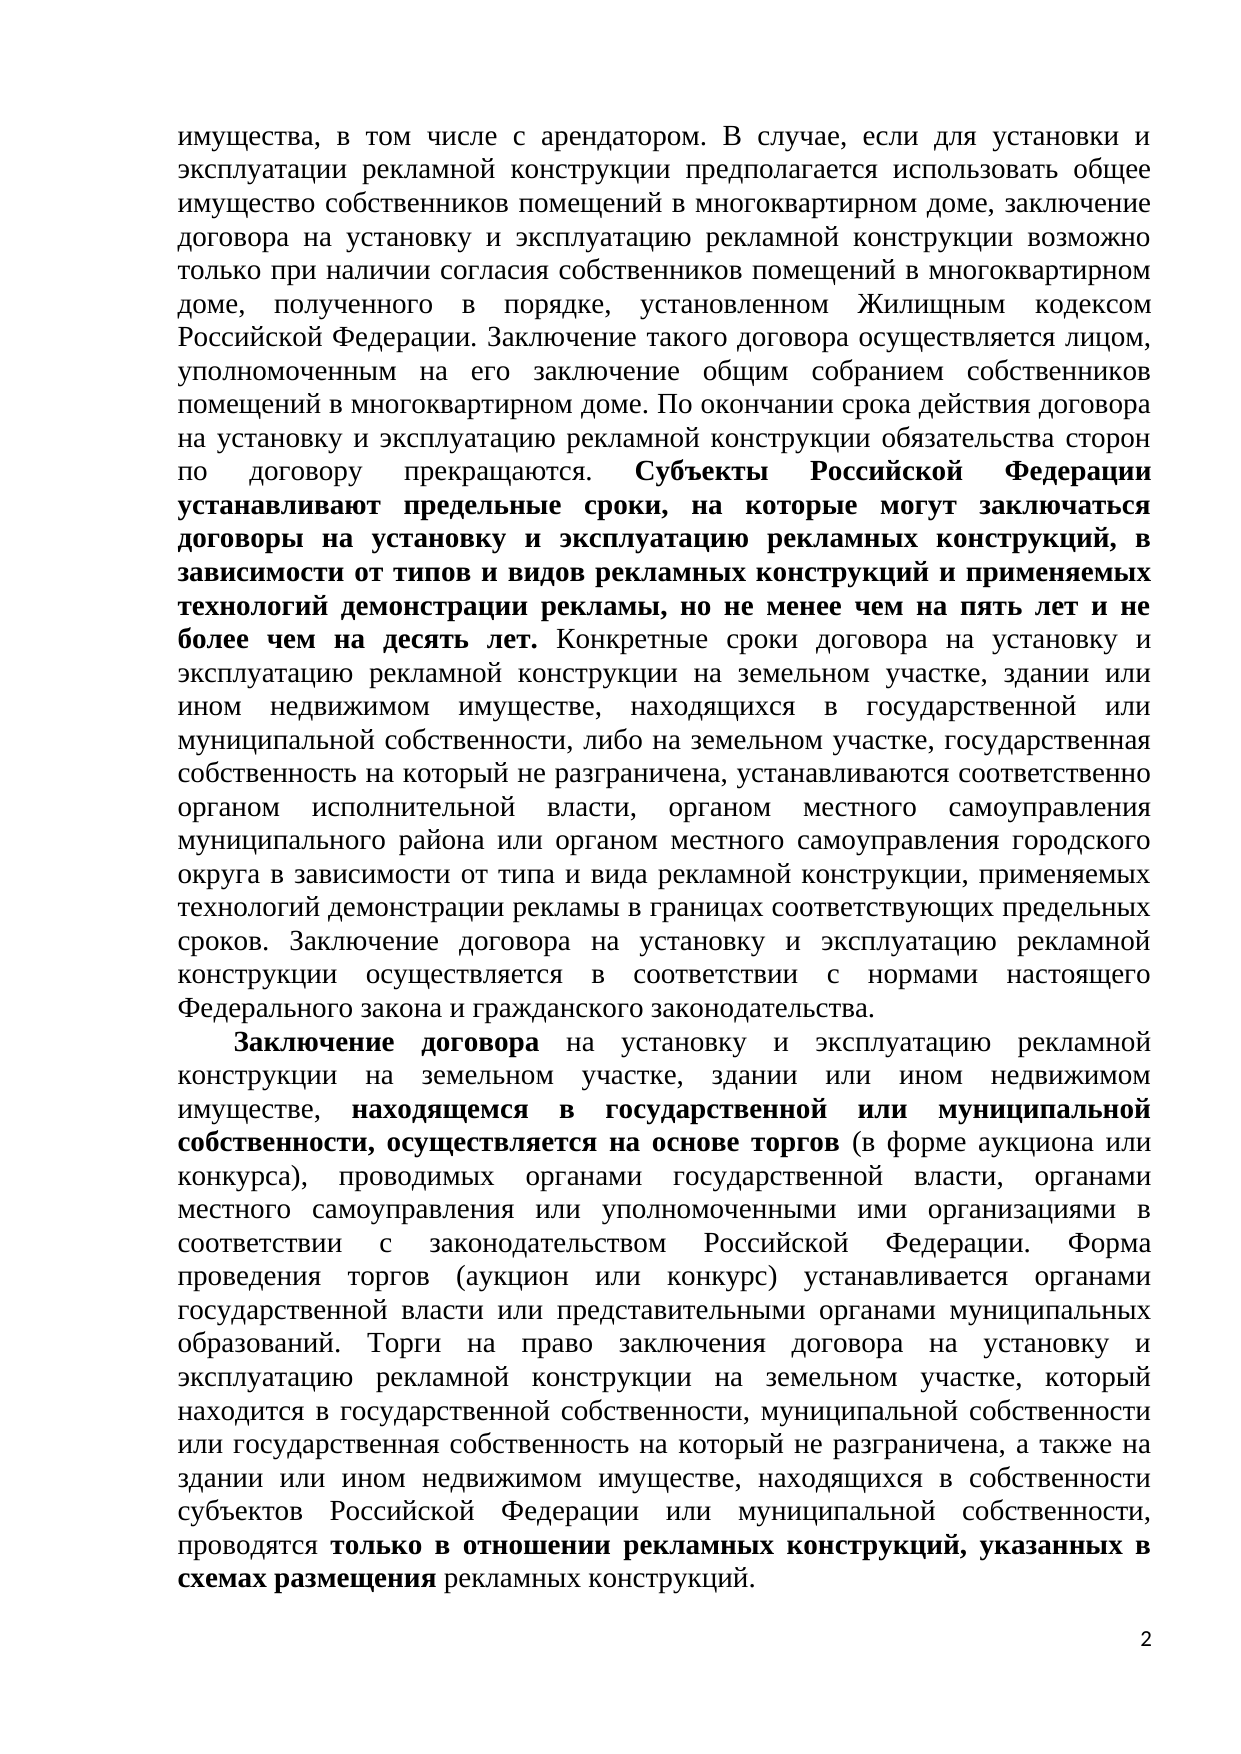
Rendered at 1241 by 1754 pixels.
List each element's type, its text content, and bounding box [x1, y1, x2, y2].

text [177, 118, 1152, 1024]
text Заключение договора на установку и эксплуатацию рекламной конструкции на земельном участке, здании или ином недвижимом имуществе, находящемся в государственной или муниципальной собственности, осуществляется на основе торгов (в форме аукциона или конкурса), проводимых органами государственной власти, органами местного самоуправления или уполномоченными ими организациями в соответствии с законодательством Российской Федерации. Форма проведения торгов (аукцион или конкурс) устанавливается органами государственной власти или представительными органами муниципальных образований. Торги на право заключения договора на установку и эксплуатацию рекламной конструкции на земельном участке, который находится в государственной собственности, муниципальной собственности или государственная собственность на который не разграничена, а также на здании или ином недвижимом имуществе, находящихся в собственности субъектов Российской Федерации или муниципальной собственности, проводятся только в отношении рекламных конструкций, указанных в схемах размещения рекламных конструкций. [177, 1024, 1152, 1594]
